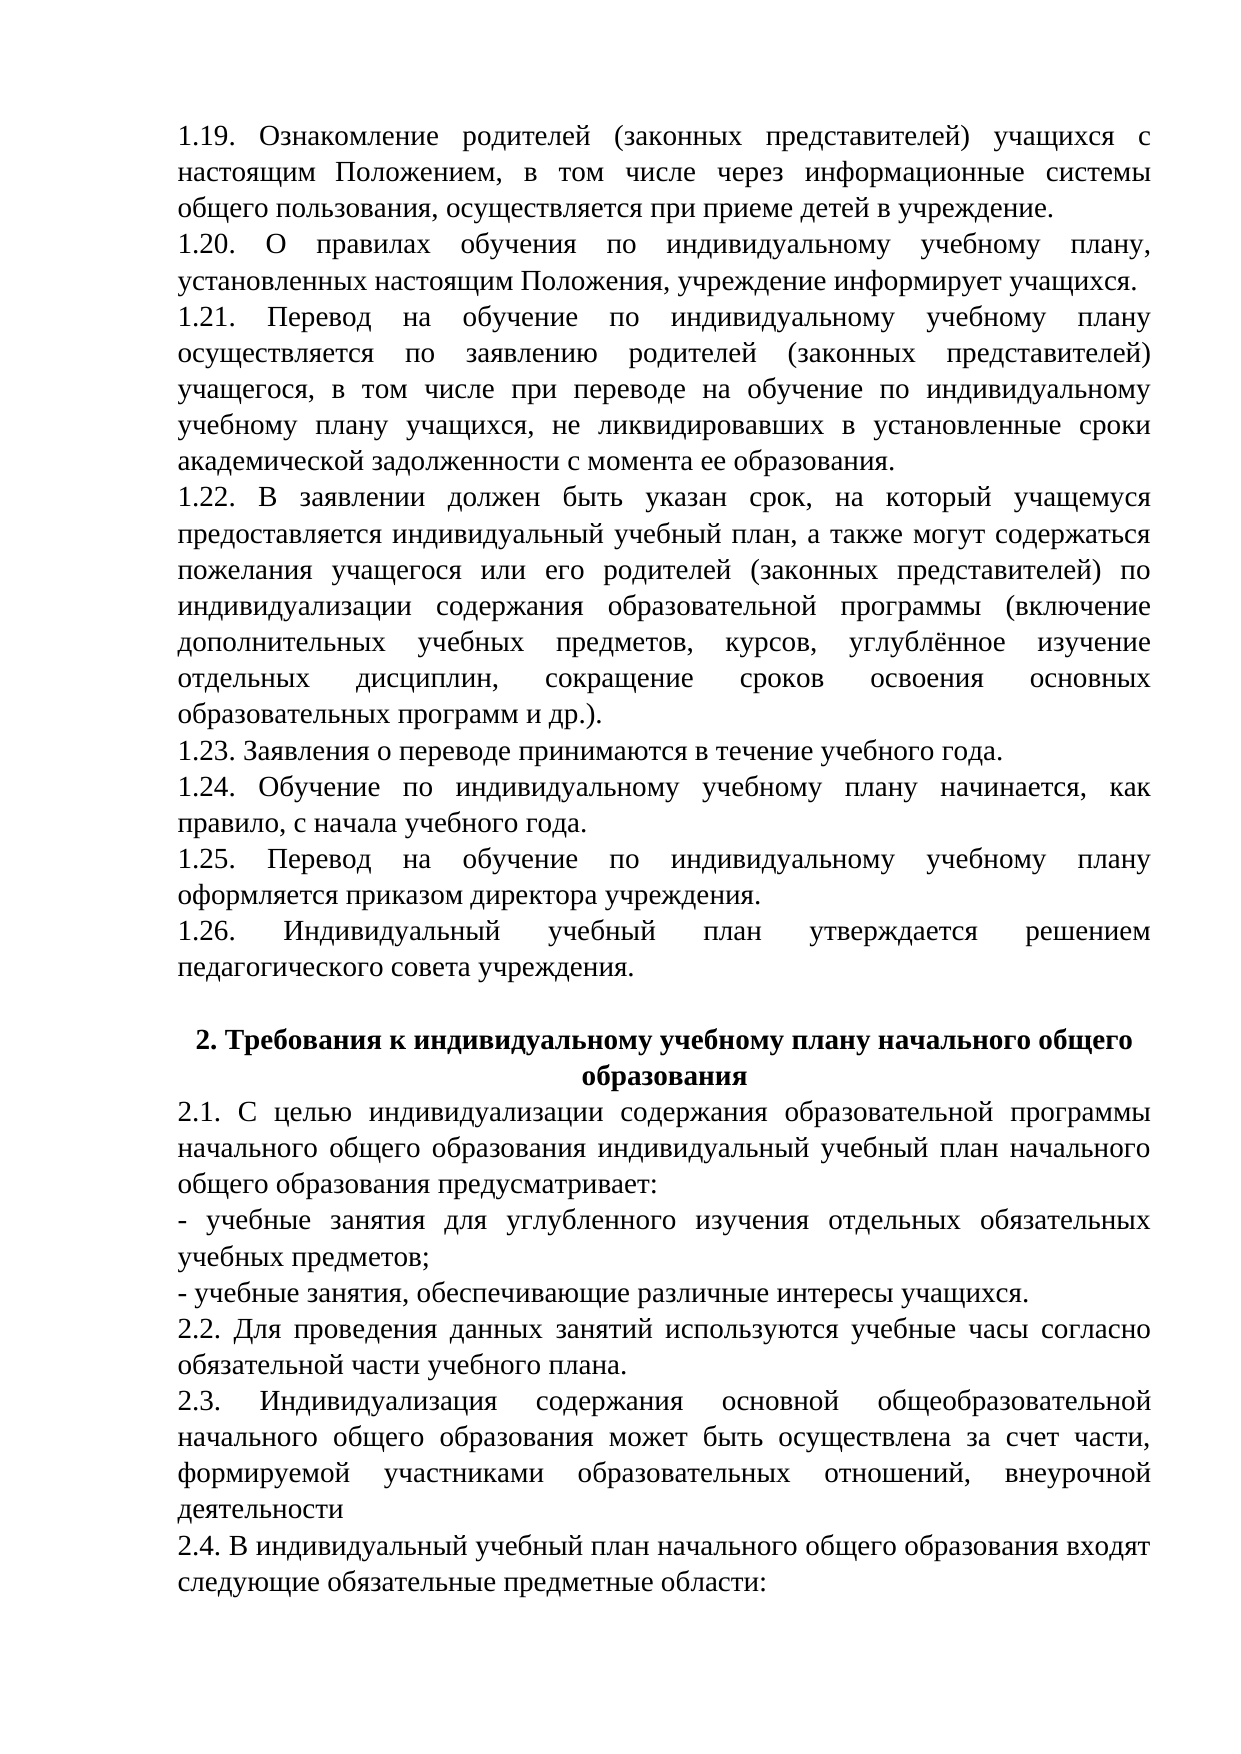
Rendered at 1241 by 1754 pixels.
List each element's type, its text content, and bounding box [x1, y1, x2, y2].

text 1.20. О правилах обучения по индивидуальному учебному плану, установленных настоящим Положения, учреждение информирует учащихся. [177, 227, 1152, 296]
text 2. Требования к индивидуальному учебному плану начального общего образования [177, 1022, 1152, 1091]
text 2.1. С целью индивидуализации содержания образовательной программы начального общего образования индивидуальный учебный план начального общего образования предусматривает: [177, 1094, 1152, 1200]
text 2.3. Индивидуализация содержания основной общеобразовательной начального общего образования может быть осуществлена за счет части, формируемой участниками образовательных отношений, внеурочной деятельности [177, 1383, 1152, 1525]
text 1.23. Заявления о переводе принимаются в течение учебного года. [177, 733, 1152, 766]
text - учебные занятия, обеспечивающие различные интересы учащихся. [177, 1275, 1152, 1308]
text 1.21. Перевод на обучение по индивидуальному учебному плану осуществляется по заявлению родителей (законных представителей) учащегося, в том числе при переводе на обучение по индивидуальному учебному плану учащихся, не ликвидировавших в установленные сроки академической задолженности с момента ее образования. [177, 299, 1152, 477]
text 1.24. Обучение по индивидуальному учебному плану начинается, как правило, с начала учебного года. [177, 769, 1152, 838]
text 2.4. В индивидуальный учебный план начального общего образования входят следующие обязательные предметные области: [177, 1528, 1152, 1597]
text 1.26. Индивидуальный учебный план утверждается решением педагогического совета учреждения. [177, 913, 1152, 983]
text 1.19. Ознакомление родителей (законных представителей) учащихся с настоящим Положением, в том числе через информационные системы общего пользования, осуществляется при приеме детей в учреждение. [177, 118, 1152, 224]
text - учебные занятия для углубленного изучения отдельных обязательных учебных предметов; [177, 1202, 1152, 1272]
text 1.25. Перевод на обучение по индивидуальному учебному плану оформляется приказом директора учреждения. [177, 841, 1152, 911]
text 2.2. Для проведения данных занятий используются учебные часы согласно обязательной части учебного плана. [177, 1311, 1152, 1381]
text 1.22. В заявлении должен быть указан срок, на который учащемуся предоставляется индивидуальный учебный план, а также могут содержаться пожелания учащегося или его родителей (законных представителей) по индивидуализации содержания образовательной программы (включение дополнительных учебных предметов, курсов, углублённое изучение отдельных дисциплин, сокращение сроков освоения основных образовательных программ и др.). [177, 479, 1152, 730]
